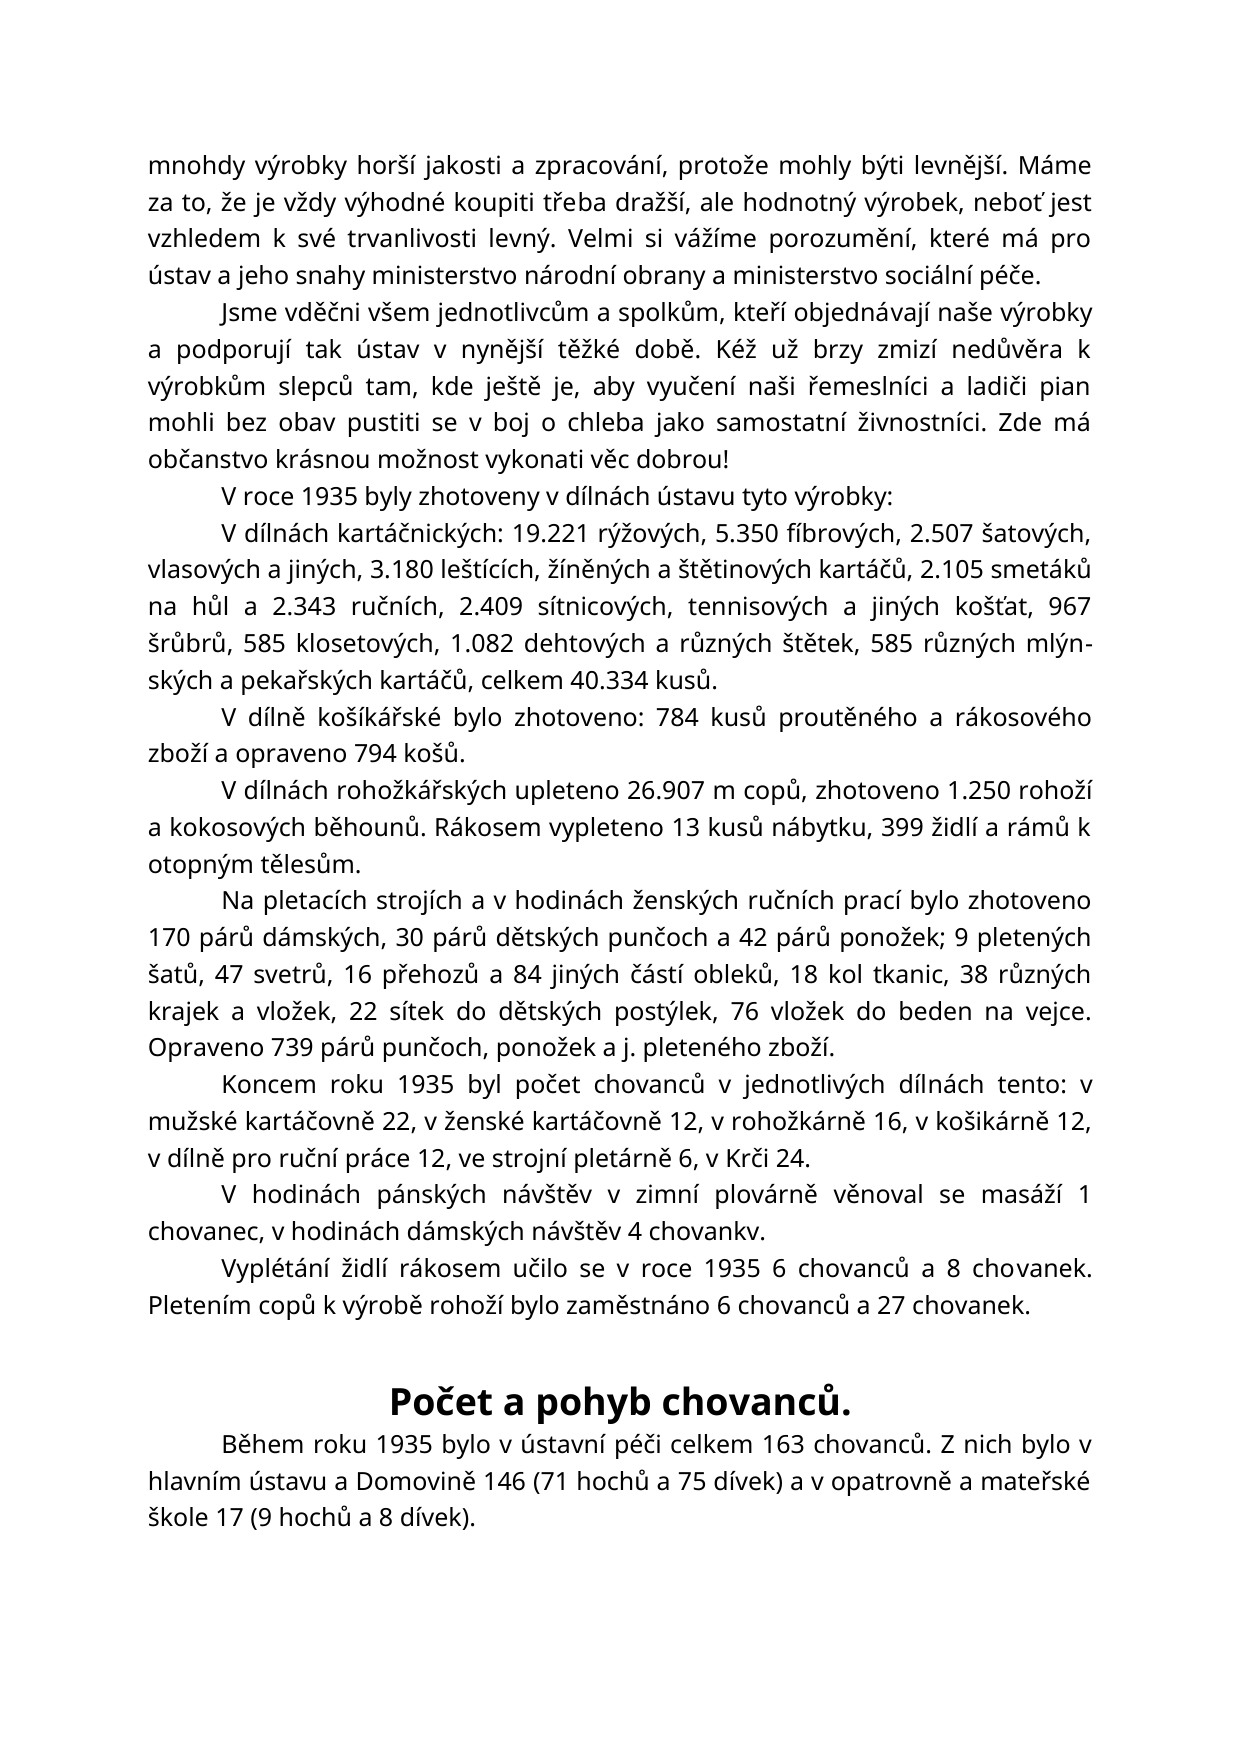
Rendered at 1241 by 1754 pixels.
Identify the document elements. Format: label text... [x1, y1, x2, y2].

text Během roku 1935 bylo v ústavní péči celkem 163 chovanců. Z nich bylo v hlavním ústavu a Domovině 146 (71 hochů a 75 dívek) a v opatrovně a mateřské škole 17 (9 hochů a 8 dívek). [148, 1426, 1093, 1534]
text Koncem roku 1935 byl počet chovanců v jednotlivých dílnách tento: v mužské kartáčovně 22, v ženské kartáčovně 12, v rohožkárně 16, v košikárně 12, v dílně pro ruční práce 12, ve strojní pletárně 6, v Krči 24. [148, 1067, 1093, 1174]
text V dílnách kartáčnických: 19.221 rýžových, 5.350 fíbrových, 2.507 šatových, vlasových a jiných, 3.180 leštících, žíněných a štětinových kartáčů, 2.105 smetáků na hůl a 2.343 ručních, 2.409 sítnicových, tennisových a jiných košťat, 967 šrůbrů, 585 klosetových, 1.082 dehtových a různých štětek, 585 různých mlýnských a pekařských kartáčů, celkem 40.334 kusů. [148, 515, 1093, 696]
text V hodinách pánských návštěv v zimní plovárně věnoval se masáží 1 chovanec, v hodinách dámských návštěv 4 chovankv. [148, 1177, 1093, 1248]
text Na pletacích strojích a v hodinách ženských ručních prací bylo zhotoveno 170 párů dámských, 30 párů dětských punčoch a 42 párů ponožek; 9 pletených šatů, 47 svetrů, 16 přehozů a 84 jiných částí obleků, 18 kol tkanic, 38 různých krajek a vložek, 22 sítek do dětských postýlek, 76 vložek do beden na vejce. Opraveno 739 párů punčoch, ponožek a j. pleteného zboží. [148, 883, 1093, 1064]
text V dílnách rohožkářských upleteno 26.907 m copů, zhotoveno 1.250 rohoží a kokosových běhounů. Rákosem vypleteno 13 kusů nábytku, 399 židlí a rámů k otopným tělesům. [148, 773, 1093, 880]
text Počet a pohyb chovanců. [148, 1375, 1093, 1426]
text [148, 148, 1093, 292]
text Vyplétání židlí rákosem učilo se v roce 1935 6 chovanců a 8 chovanek. Pletením copů k výrobě rohoží bylo zaměstnáno 6 chovanců a 27 chovanek. [148, 1251, 1093, 1322]
text V roce 1935 byly zhotoveny v dílnách ústavu tyto výrobky: [148, 478, 1093, 513]
text Jsme vděčni všem jednotlivcům a spolkům, kteří objednávají naše výrobky a podporují tak ústav v nynější těžké době. Kéž už brzy zmizí nedůvěra k výrobkům slepců tam, kde ještě je, aby vyučení naši řemeslníci a ladiči pian mohli bez obav pustiti se v boj o chleba jako samostatní živnostníci. Zde má občanstvo krásnou možnost vykonati věc dobrou! [148, 295, 1093, 476]
text V dílně košíkářské bylo zhotoveno: 784 kusů proutěného a rákosového zboží a opraveno 794 košů. [148, 699, 1093, 770]
